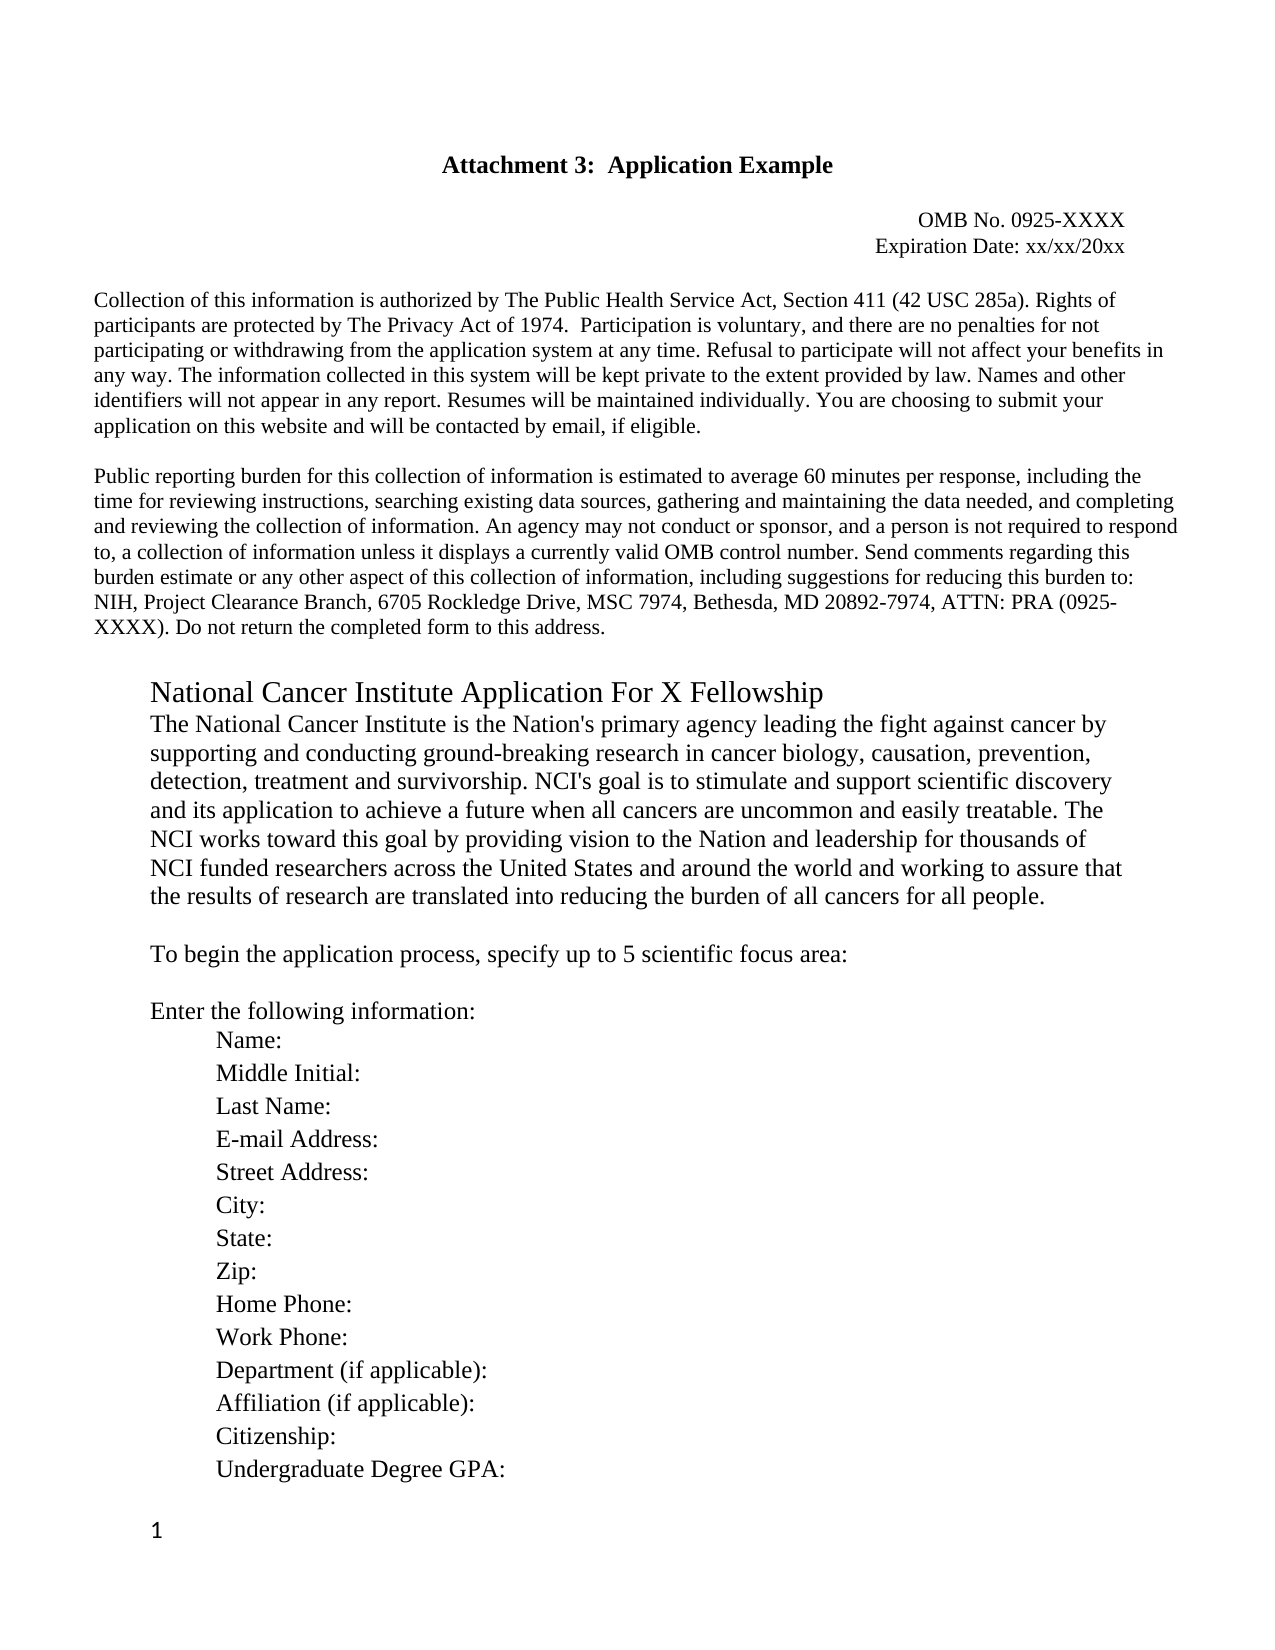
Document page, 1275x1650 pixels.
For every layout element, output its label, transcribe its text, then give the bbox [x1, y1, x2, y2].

text Middle Initial: [216, 1058, 1125, 1087]
text To begin the application process, specify up to 5 scientific focus area: [150, 939, 1125, 968]
text Zip: [216, 1256, 1125, 1285]
text Collection of this information is authorized by The Public Health Service Act, Section 411 (42 USC 285a). Rights of participants are protected by The Privacy Act of 1974. Participation is voluntary, and there are no penalties for not participating or withdrawing from the application system at any time. Refusal to participate will not affect your benefits in any way. The information collected in this system will be kept private to the extent provided by law. Names and other identifiers will not appear in any report. Resumes will be maintained individually. You are choosing to submit your application on this website and will be contacted by email, if eligible. [94, 287, 1181, 438]
text Citizenship: [216, 1421, 1125, 1450]
text Home Phone: [216, 1289, 1125, 1318]
text E-mail Address: [216, 1124, 1125, 1153]
text Street Address: [216, 1157, 1125, 1186]
text Department (if applicable): [216, 1355, 1125, 1384]
text Enter the following information: [150, 996, 1125, 1025]
text Work Phone: [216, 1322, 1125, 1351]
text Name: [216, 1025, 1125, 1054]
text Last Name: [216, 1091, 1125, 1120]
text OMB No. 0925-XXXX [150, 207, 1125, 233]
text City: [216, 1190, 1125, 1219]
text The National Cancer Institute is the Nation's primary agency leading the fight against cancer by supporting and conducting ground-breaking research in cancer biology, causation, prevention, detection, treatment and survivorship. NCI's goal is to stimulate and support scientific discovery and its application to achieve a future when all cancers are uncommon and easily treatable. The NCI works toward this goal by providing vision to the Nation and leadership for thousands of NCI funded researchers across the United States and around the world and working to assure that the results of research are translated into reducing the burden of all cancers for all people. [150, 709, 1125, 910]
text National Cancer Institute Application For X Fellowship [150, 674, 1125, 709]
text State: [216, 1223, 1125, 1252]
text Expiration Date: xx/xx/20xx [150, 233, 1125, 258]
text Affiliation (if applicable): [216, 1388, 1125, 1417]
text Undergraduate Degree GPA: [216, 1454, 1125, 1483]
text Attachment 3: Application Example [150, 150, 1125, 179]
text Public reporting burden for this collection of information is estimated to average 60 minutes per response, including the time for reviewing instructions, searching existing data sources, gathering and maintaining the data needed, and completing and reviewing the collection of information. An agency may not conduct or sponsor, and a person is not required to respond to, a collection of information unless it displays a currently valid OMB control number. Send comments regarding this burden estimate or any other aspect of this collection of information, including suggestions for reducing this burden to: NIH, Project Clearance Branch, 6705 Rockledge Drive, MSC 7974, Bethesda, MD 20892-7974, ATTN: PRA (0925-XXXX). Do not return the completed form to this address. [94, 463, 1181, 639]
